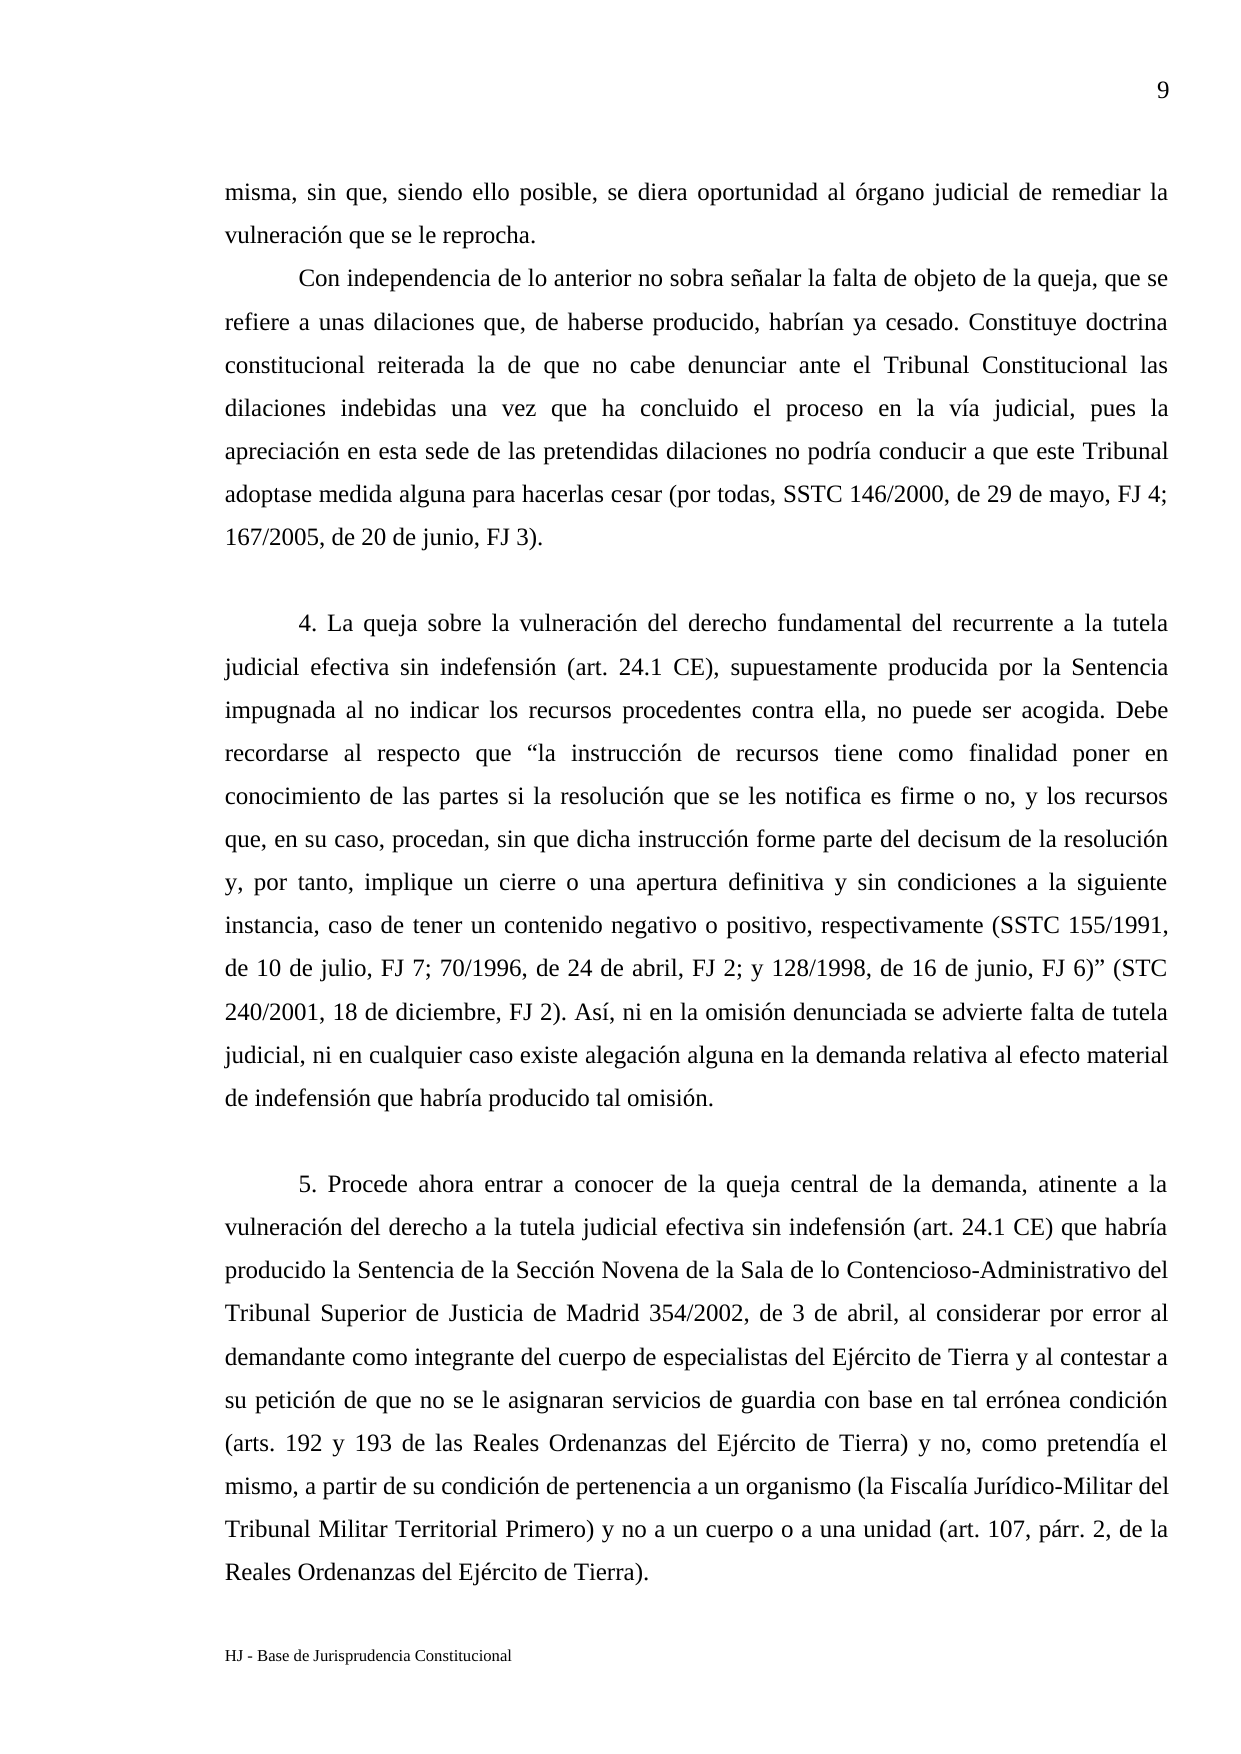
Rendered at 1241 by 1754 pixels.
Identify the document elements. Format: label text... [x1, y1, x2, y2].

text Con independencia de lo anterior no sobra señalar la falta de objeto de la queja, que se refiere a unas dilaciones que, de haberse producido, habrían ya cesado. Constituye doctrina constitucional reiterada la de que no cabe denunciar ante el Tribunal Constitucional las dilaciones indebidas una vez que ha concluido el proceso en la vía judicial, pues la apreciación en esta sede de las pretendidas dilaciones no podría conducir a que este Tribunal adoptase medida alguna para hacerlas cesar (por todas, SSTC 146/2000, de 29 de mayo, FJ 4; 167/2005, de 20 de junio, FJ 3). [224, 263, 1169, 551]
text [224, 177, 1169, 249]
text 4. La queja sobre la vulneración del derecho fundamental del recurrente a la tutela judicial efectiva sin indefensión (art. 24.1 CE), supuestamente producida por la Sentencia impugnada al no indicar los recursos procedentes contra ella, no puede ser acogida. Debe recordarse al respecto que “la instrucción de recursos tiene como finalidad poner en conocimiento de las partes si la resolución que se les notifica es firme o no, y los recursos que, en su caso, procedan, sin que dicha instrucción forme parte del decisum de la resolución y, por tanto, implique un cierre o una apertura definitiva y sin condiciones a la siguiente instancia, caso de tener un contenido negativo o positivo, respectivamente (SSTC 155/1991, de 10 de julio, FJ 7; 70/1996, de 24 de abril, FJ 2; y 128/1998, de 16 de junio, FJ 6)” (STC 240/2001, 18 de diciembre, FJ 2). Así, ni en la omisión denunciada se advierte falta de tutela judicial, ni en cualquier caso existe alegación alguna en la demanda relativa al efecto material de indefensión que habría producido tal omisión. [224, 608, 1169, 1112]
text 5. Procede ahora entrar a conocer de la queja central de la demanda, atinente a la vulneración del derecho a la tutela judicial efectiva sin indefensión (art. 24.1 CE) que habría producido la Sentencia de la Sección Novena de la Sala de lo Contencioso-Administrativo del Tribunal Superior de Justicia de Madrid 354/2002, de 3 de abril, al considerar por error al demandante como integrante del cuerpo de especialistas del Ejército de Tierra y al contestar a su petición de que no se le asignaran servicios de guardia con base en tal errónea condición (arts. 192 y 193 de las Reales Ordenanzas del Ejército de Tierra) y no, como pretendía el mismo, a partir de su condición de pertenencia a un organismo (la Fiscalía Jurídico-Militar del Tribunal Militar Territorial Primero) y no a un cuerpo o a una unidad (art. 107, párr. 2, de la Reales Ordenanzas del Ejército de Tierra). [224, 1169, 1169, 1586]
